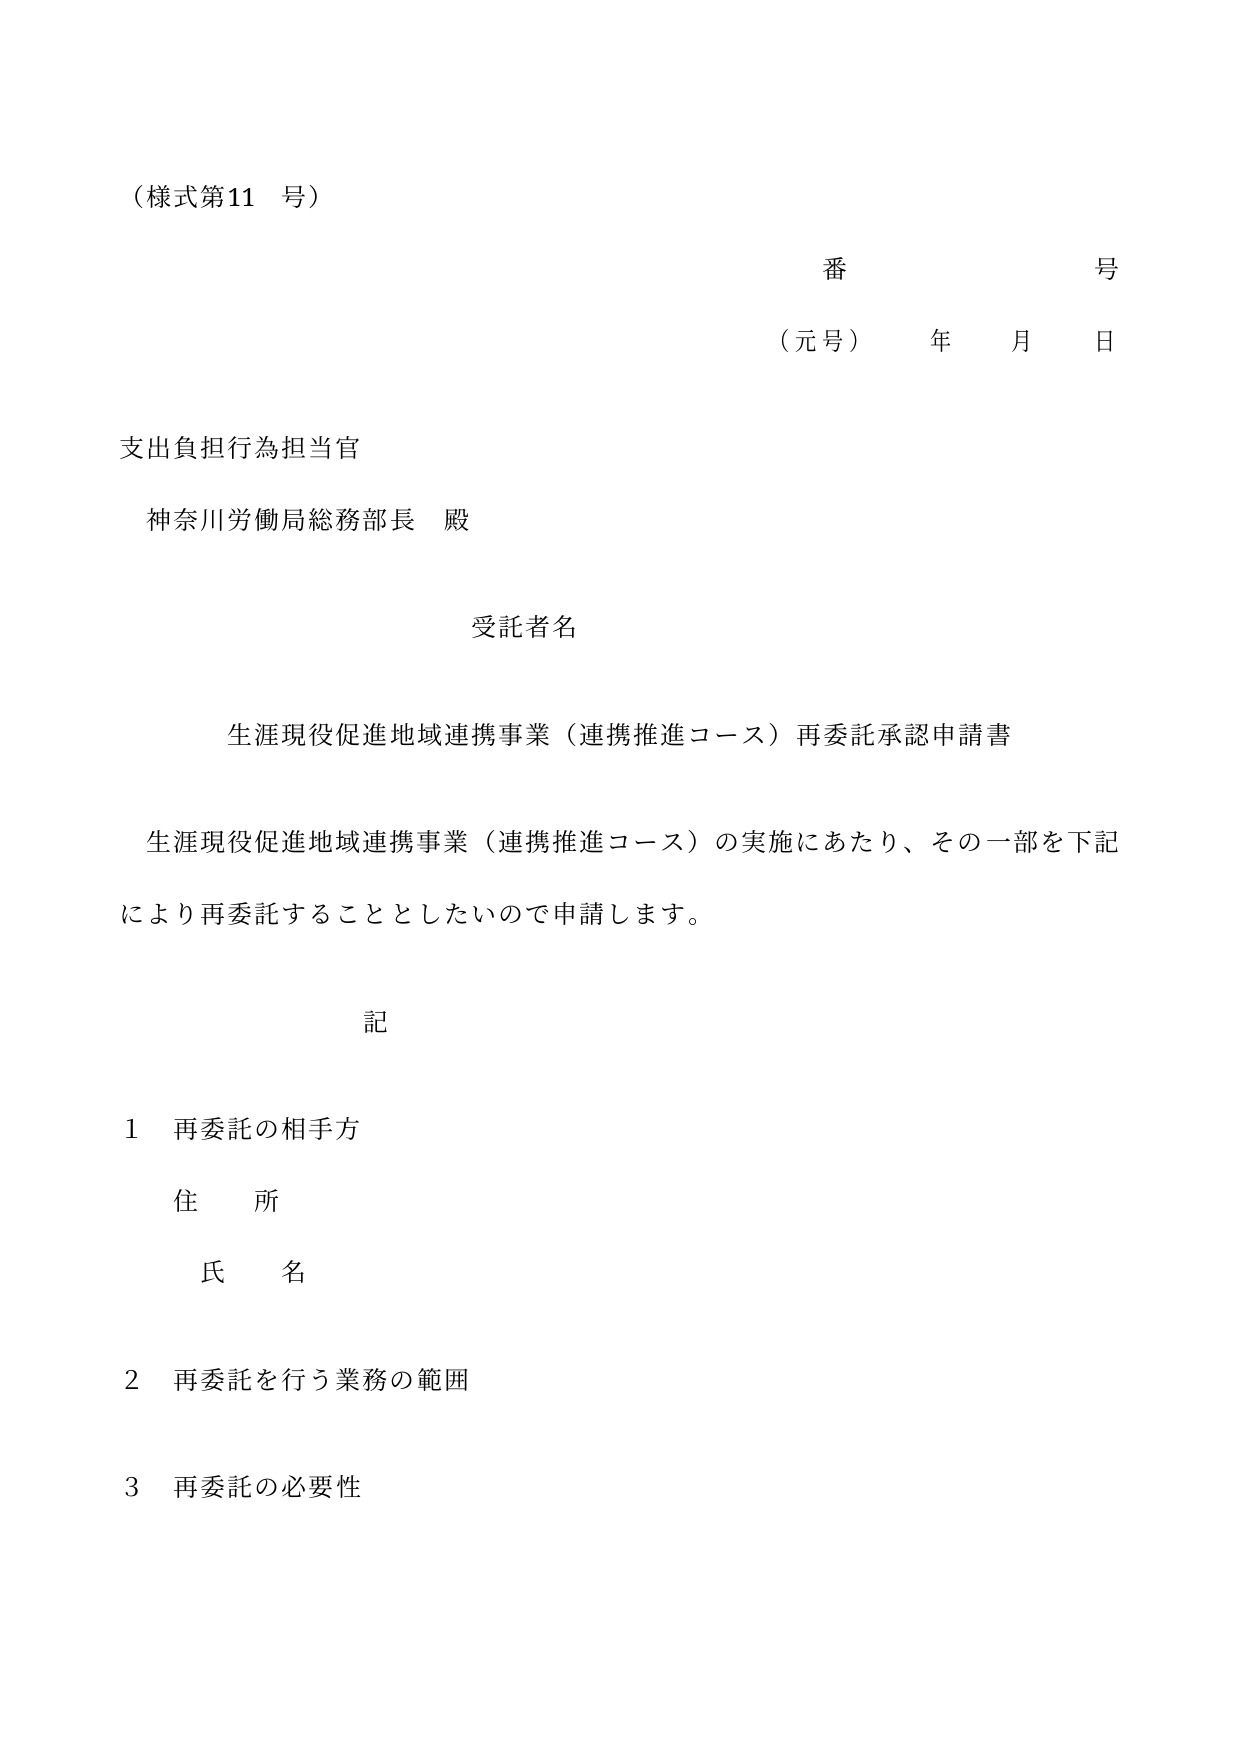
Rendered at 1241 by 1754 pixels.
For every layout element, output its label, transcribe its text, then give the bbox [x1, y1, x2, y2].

text 氏 名 [195, 1235, 1121, 1307]
text ２ 再委託を行う業務の範囲 [119, 1343, 1121, 1414]
text 記 [119, 984, 1121, 1056]
text 住 所 [119, 1164, 1121, 1235]
text 支出負担行為担当官 [119, 411, 1121, 483]
text １ 再委託の相手方 [119, 1092, 1121, 1164]
text ３ 再委託の必要性 [119, 1450, 1121, 1522]
text 番 号 [119, 232, 1121, 304]
text （元号） 年 月 日 [119, 304, 1121, 375]
text 神奈川労働局総務部長 殿 [119, 483, 1121, 554]
text 生涯現役促進地域連携事業（連携推進コース）の実施にあたり、その一部を下記により再委託することとしたいので申請します。 [119, 805, 1121, 949]
text 生涯現役促進地域連携事業（連携推進コース）再委託承認申請書 [119, 698, 1121, 769]
text 受託者名 [119, 590, 1121, 662]
text （様式第11号） [119, 160, 1121, 232]
